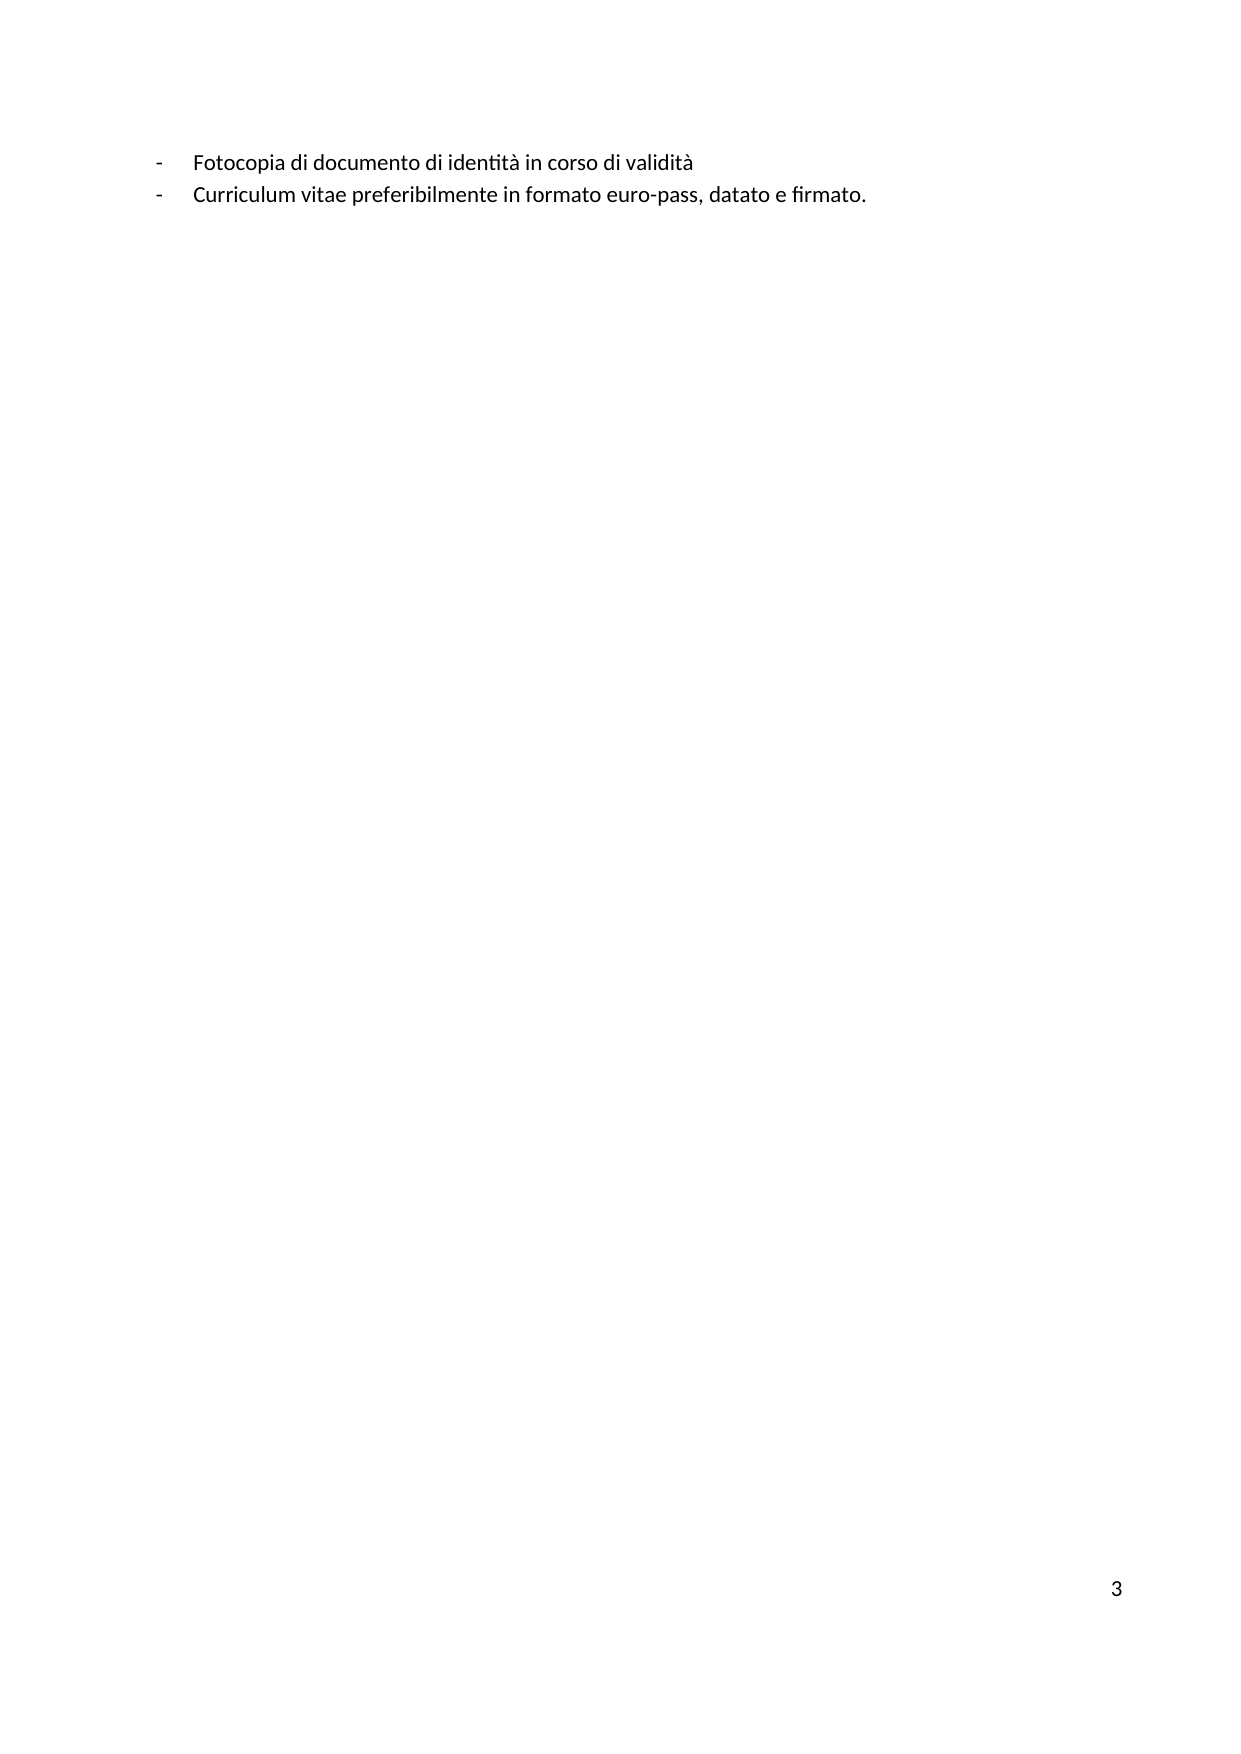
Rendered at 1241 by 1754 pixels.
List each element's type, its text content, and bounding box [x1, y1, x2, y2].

list Fotocopia di documento di identità in corso di validità [156, 148, 1122, 176]
list Curriculum vitae preferibilmente in formato euro-pass, datato e firmato. [156, 180, 1122, 208]
